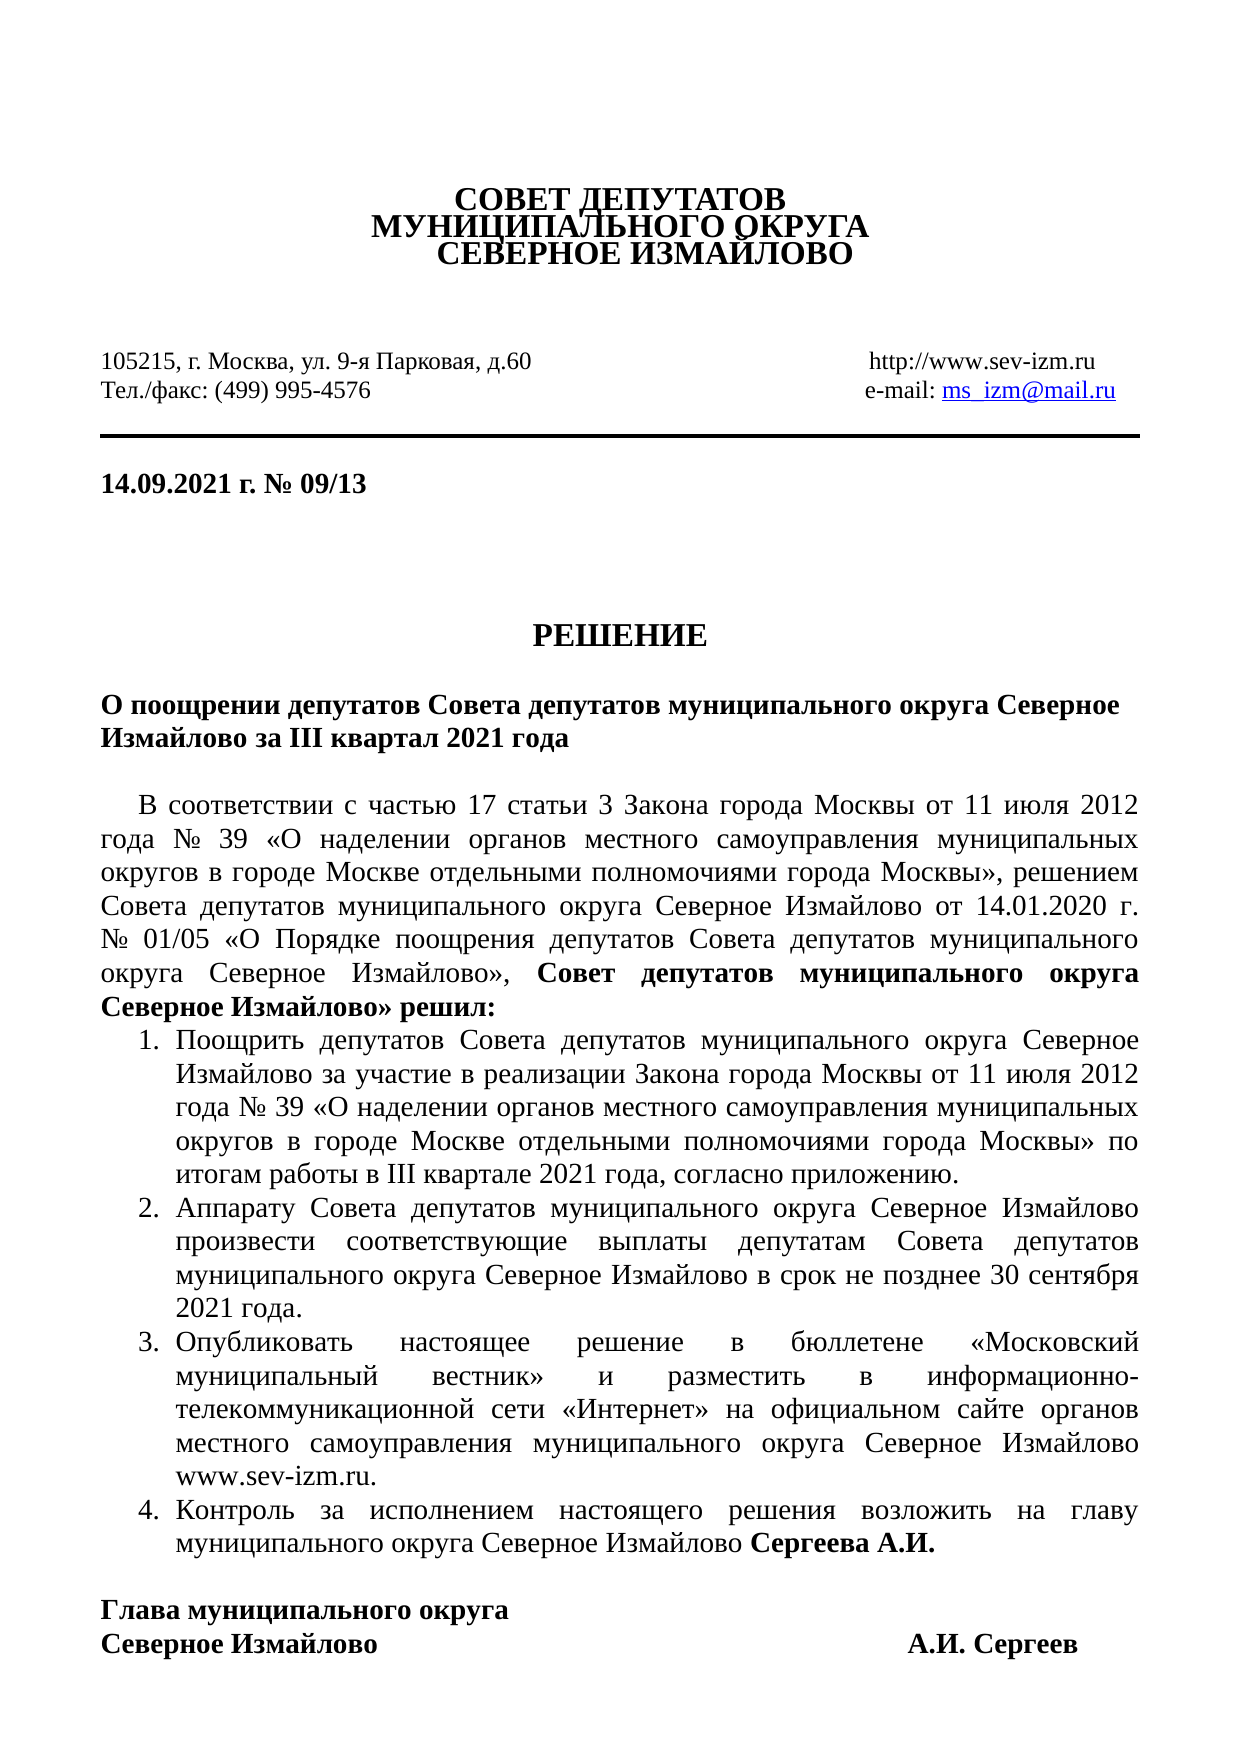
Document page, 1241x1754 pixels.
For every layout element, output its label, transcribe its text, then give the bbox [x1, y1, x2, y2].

text О поощрении депутатов Совета депутатов муниципального округа Северное Измайлово за III квартал 2021 года [100, 687, 1140, 754]
text Глава муниципального округа [100, 1592, 1140, 1626]
text 14.09.2021 г. № 09/13 [100, 466, 1140, 500]
text МУНИЦИПАЛЬНОГО ОКРУГА [500, 215, 1140, 242]
text 105215, г. Москва, ул. 9-я Парковая, д.60 http://www.sev-izm.ru [100, 346, 1140, 375]
text РЕШЕНИЕ [100, 615, 1140, 653]
text СОВЕТ ДЕПУТАТОВ [100, 188, 586, 215]
text Тел./факс: (499) 995-4576 e-mail: ms_izm@mail.ru [100, 375, 1140, 404]
text СЕВЕРНОЕ ИЗМАЙЛОВО [100, 242, 1140, 269]
list Опубликовать настоящее решение в бюллетене «Московский муниципальный вестник» и разместить в информационно-телекоммуникационной сети «Интернет» на официальном сайте органов местного самоуправления муниципального округа Северное Измайлово www.sev-izm.ru. [138, 1324, 1140, 1492]
list Аппарату Совета депутатов муниципального округа Северное Измайлово произвести соответствующие выплаты депутатам Совета депутатов муниципального округа Северное Измайлово в срок не позднее 30 сентября 2021 года. [138, 1190, 1140, 1324]
text В соответствии с частью 17 статьи 3 Закона города Москвы от 11 июля 2012 года № 39 «О наделении органов местного самоуправления муниципальных округов в городе Москве отдельными полномочиями города Москвы», решением Совета депутатов муниципального округа Северное Измайлово от 14.01.2020 г. № 01/05 «О Порядке поощрения депутатов Совета депутатов муниципального округа Северное Измайлово», Совет депутатов муниципального округа Северное Измайлово» решил: [100, 787, 1140, 1022]
text МУНИЦИПАЛЬНОГО ОКРУГА [100, 215, 500, 242]
list Контроль за исполнением настоящего решения возложить на главу муниципального округа Северное Измайлово Сергеева А.И. [138, 1492, 1140, 1559]
list Поощрить депутатов Совета депутатов муниципального округа Северное Измайлово за участие в реализации Закона города Москвы от 11 июля 2012 года № 39 «О наделении органов местного самоуправления муниципальных округов в городе Москве отдельными полномочиями города Москвы» по итогам работы в III квартале 2021 года, согласно приложению. [138, 1022, 1140, 1190]
text Северное Измайлово А.И. Сергеев [100, 1626, 1140, 1659]
text СОВЕТ ДЕПУТАТОВ [598, 188, 1140, 215]
